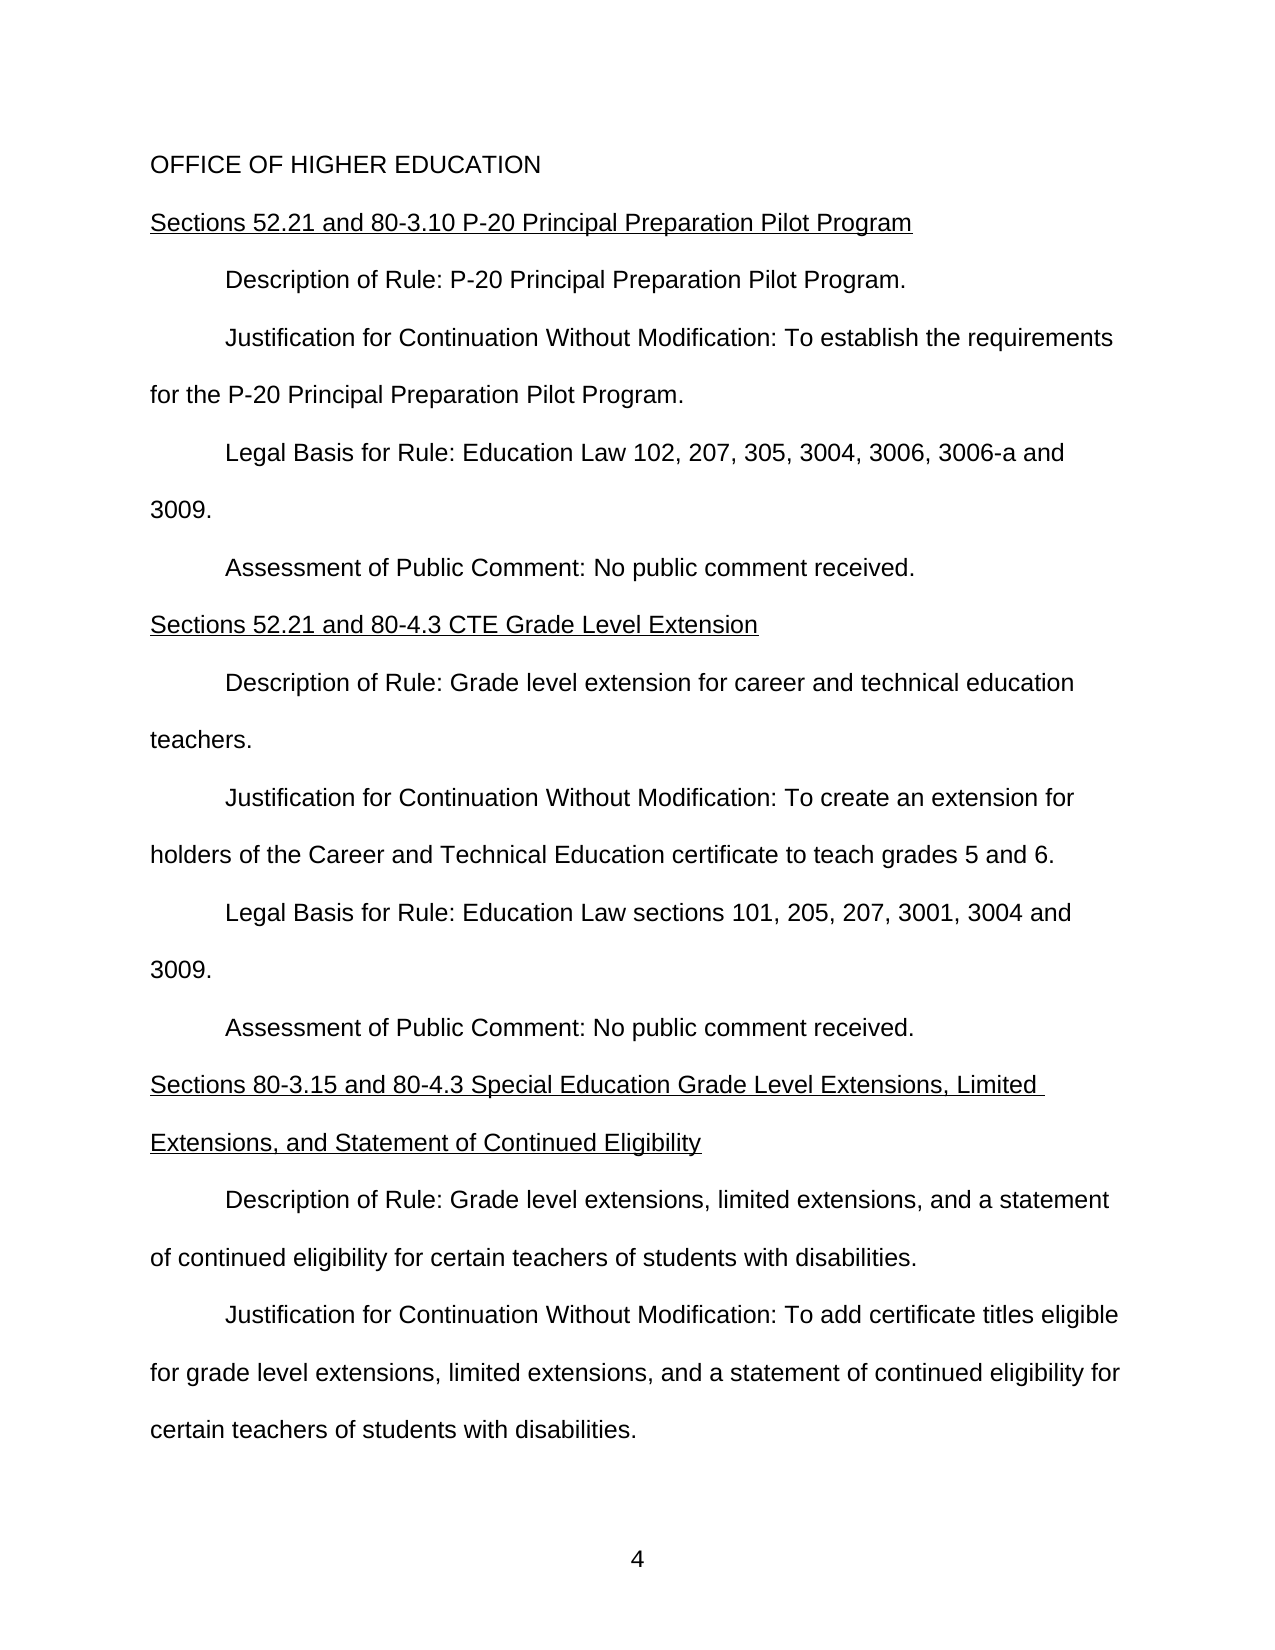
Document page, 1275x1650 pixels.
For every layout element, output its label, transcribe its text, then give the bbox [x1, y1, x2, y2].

text Justification for Continuation Without Modification: To add certificate titles eligible for grade level extensions, limited extensions, and a statement of continued eligibility for certain teachers of students with disabilities. [150, 1300, 1125, 1444]
text Assessment of Public Comment: No public comment received. [150, 1012, 1125, 1041]
text Justification for Continuation Without Modification: To establish the requirements for the P-20 Principal Preparation Pilot Program. [150, 322, 1125, 409]
text Assessment of Public Comment: No public comment received. [150, 552, 1125, 581]
text Sections 52.21 and 80-4.3 CTE Grade Level Extension [150, 610, 1125, 639]
text Legal Basis for Rule: Education Law sections 101, 205, 207, 3001, 3004 and 3009. [150, 897, 1125, 984]
text Sections 52.21 and 80-3.10 P-20 Principal Preparation Pilot Program [150, 207, 1125, 236]
text OFFICE OF HIGHER EDUCATION [150, 150, 1125, 179]
text Sections 80-3.15 and 80-4.3 Special Education Grade Level Extensions, Limited Extensions, and Statement of Continued Eligibility [150, 1070, 1125, 1156]
text Description of Rule: Grade level extension for career and technical education teachers. [150, 667, 1125, 754]
text Legal Basis for Rule: Education Law 102, 207, 305, 3004, 3006, 3006-a and 3009. [150, 437, 1125, 524]
text Description of Rule: Grade level extensions, limited extensions, and a statement of continued eligibility for certain teachers of students with disabilities. [150, 1185, 1125, 1271]
text Justification for Continuation Without Modification: To create an extension for holders of the Career and Technical Education certificate to teach grades 5 and 6. [150, 782, 1125, 869]
text Description of Rule: P-20 Principal Preparation Pilot Program. [150, 265, 1125, 294]
